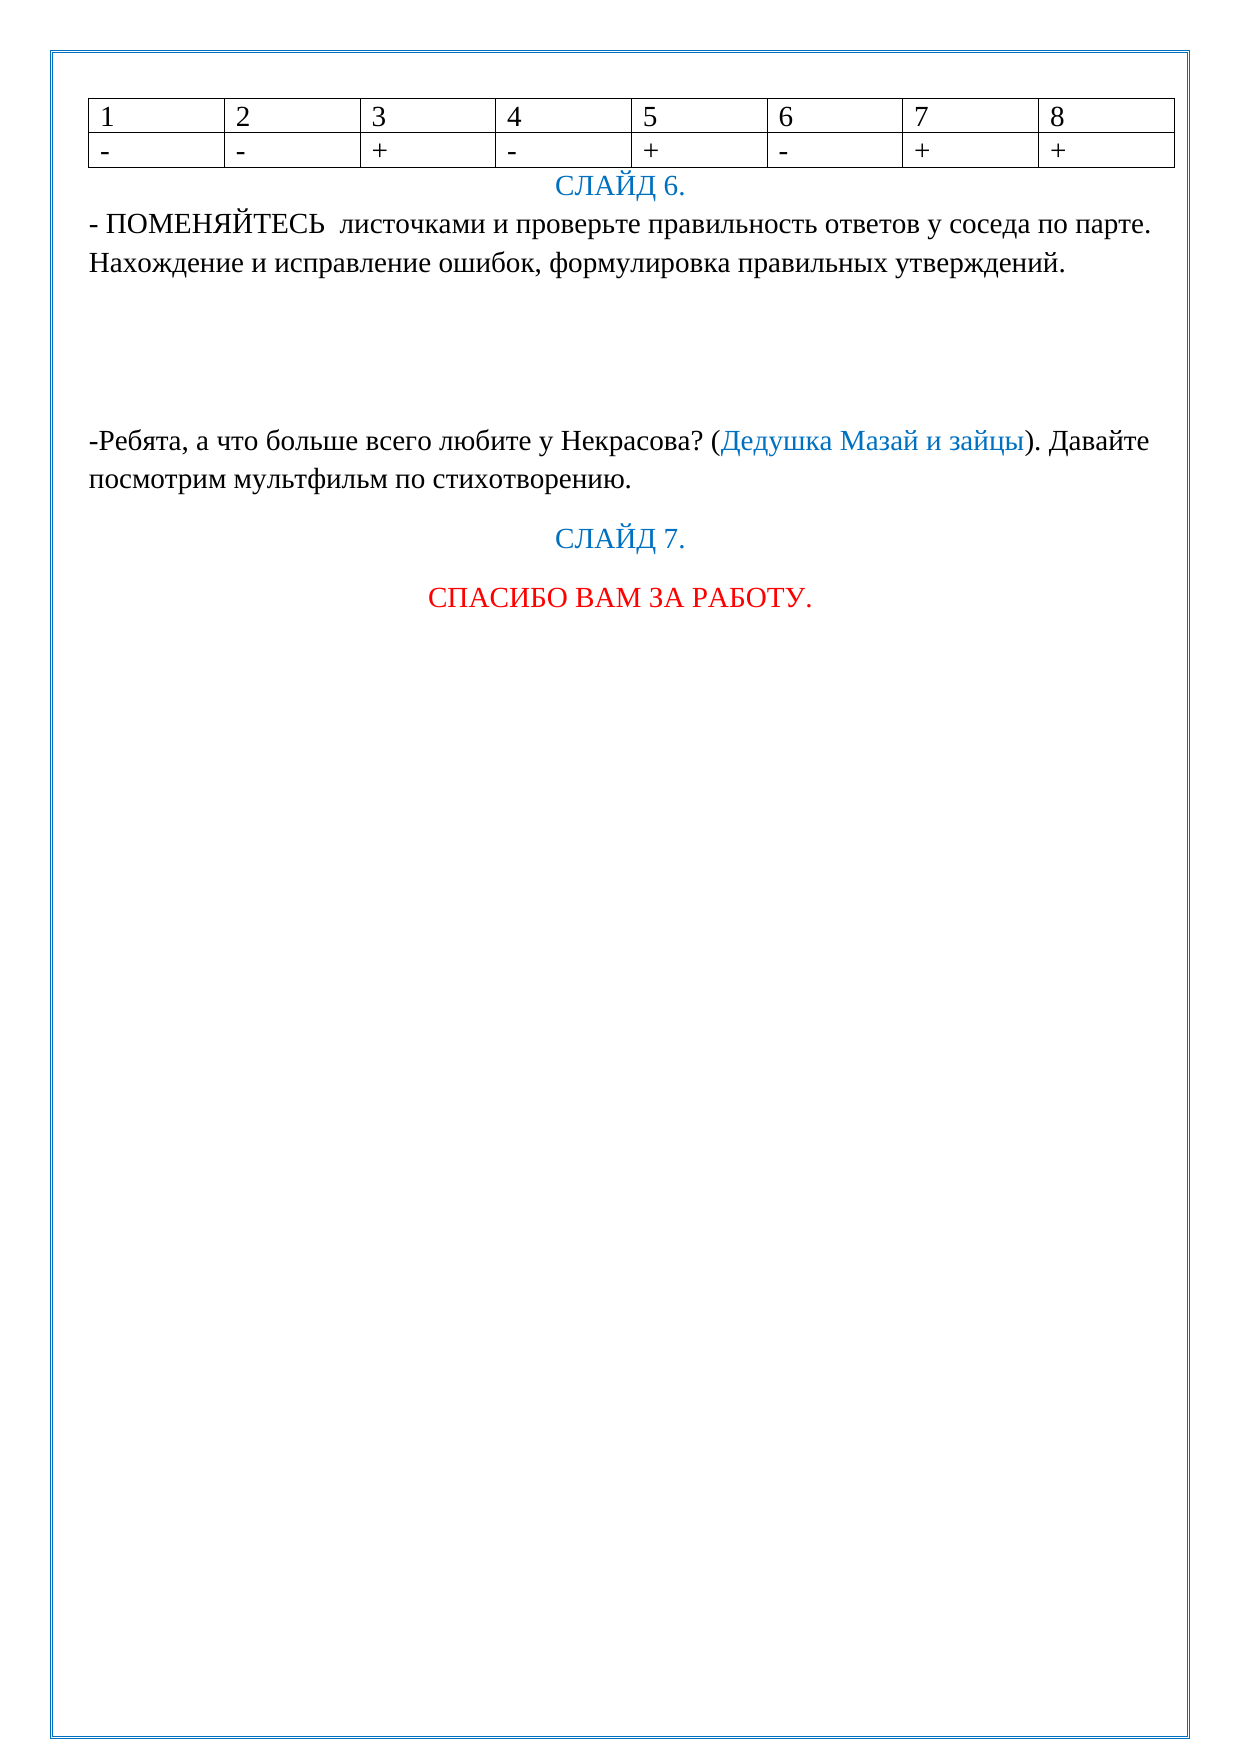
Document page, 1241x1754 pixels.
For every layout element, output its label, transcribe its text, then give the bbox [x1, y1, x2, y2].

text - ПОМЕНЯЙТЕСЬ листочками и проверьте правильность ответов у соседа по парте. [89, 206, 1152, 240]
table_cell - [89, 133, 224, 167]
table_header 7 [903, 99, 1038, 132]
table_cell + [1039, 133, 1174, 167]
table_cell - [496, 133, 631, 167]
table_cell + [903, 133, 1038, 167]
table_header 6 [768, 99, 902, 132]
text Нахождение и исправление ошибок, формулировка правильных утверждений. [89, 245, 1152, 278]
table_header 4 [496, 99, 631, 132]
table_header 3 [361, 99, 495, 132]
text -Ребята, а что больше всего любите у Некрасова? (Дедушка Мазай и зайцы). Давайте посмотрим мультфильм по стихотворению. [89, 423, 1152, 495]
table_header 5 [632, 99, 767, 132]
text СЛАЙД 6. [89, 168, 1152, 201]
table_header 1 [89, 99, 224, 132]
text СЛАЙД 7. [89, 521, 1152, 554]
table_cell + [361, 133, 495, 167]
table_cell + [632, 133, 767, 167]
table_cell - [768, 133, 902, 167]
table_header 2 [225, 99, 360, 132]
text СПАСИБО ВАМ ЗА РАБОТУ. [89, 580, 1152, 614]
table_header 8 [1039, 99, 1174, 132]
table_cell - [225, 133, 360, 167]
